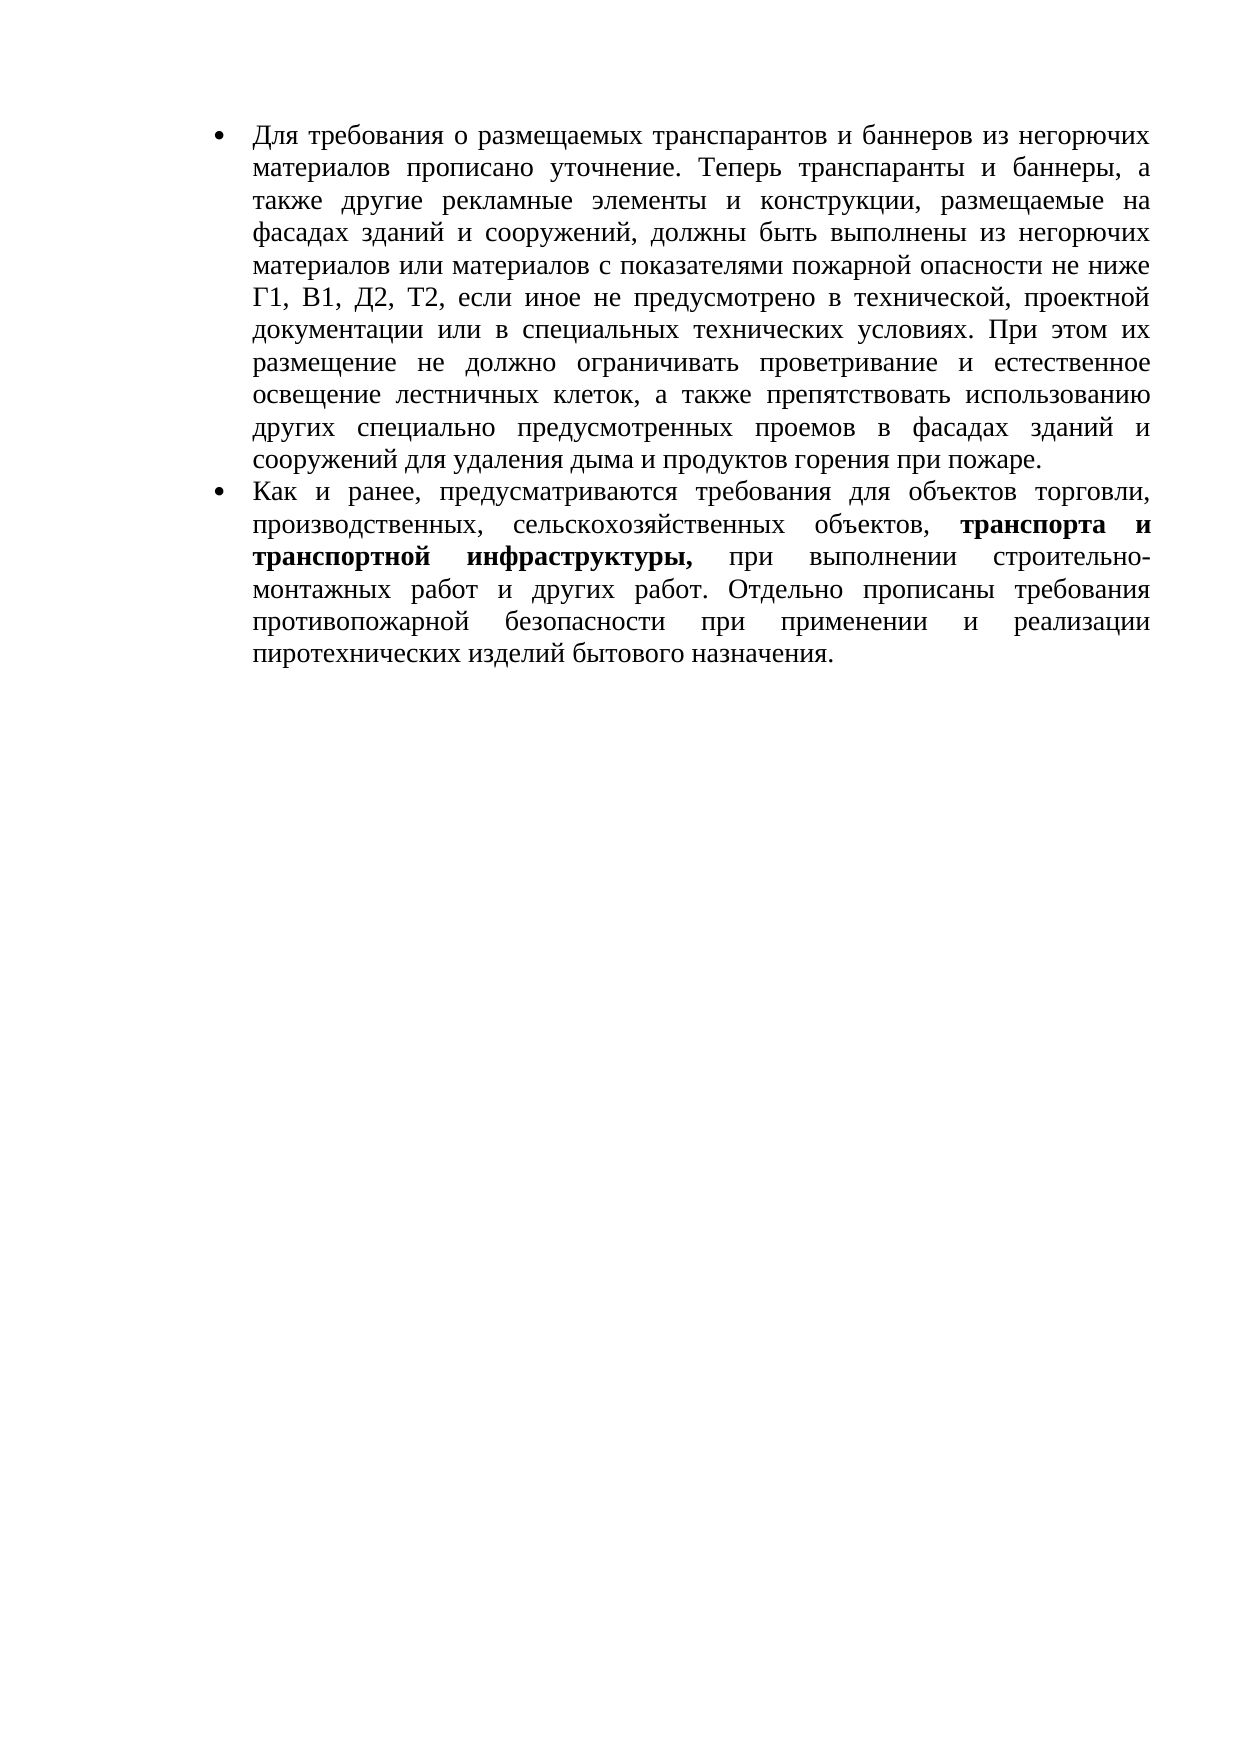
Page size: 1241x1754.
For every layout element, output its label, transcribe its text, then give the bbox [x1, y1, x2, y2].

list Для требования о размещаемых транспарантов и баннеров из негорючих материалов прописано уточнение. Теперь транспаранты и баннеры, а также другие рекламные элементы и конструкции, размещаемые на фасадах зданий и сооружений, должны быть выполнены из негорючих материалов или материалов с показателями пожарной опасности не ниже Г1, В1, Д2, Т2, если иное не предусмотрено в технической, проектной документации или в специальных технических условиях. При этом их размещение не должно ограничивать проветривание и естественное освещение лестничных клеток, а также препятствовать использованию других специально предусмотренных проемов в фасадах зданий и сооружений для удаления дыма и продуктов горения при пожаре. [215, 118, 1152, 474]
list Как и ранее, предусматриваются требования для объектов торговли, производственных, сельскохозяйственных объектов, транспорта и транспортной инфраструктуры, при выполнении строительно-монтажных работ и других работ. Отдельно прописаны требования противопожарной безопасности при применении и реализации пиротехнических изделий бытового назначения. [215, 474, 1152, 669]
